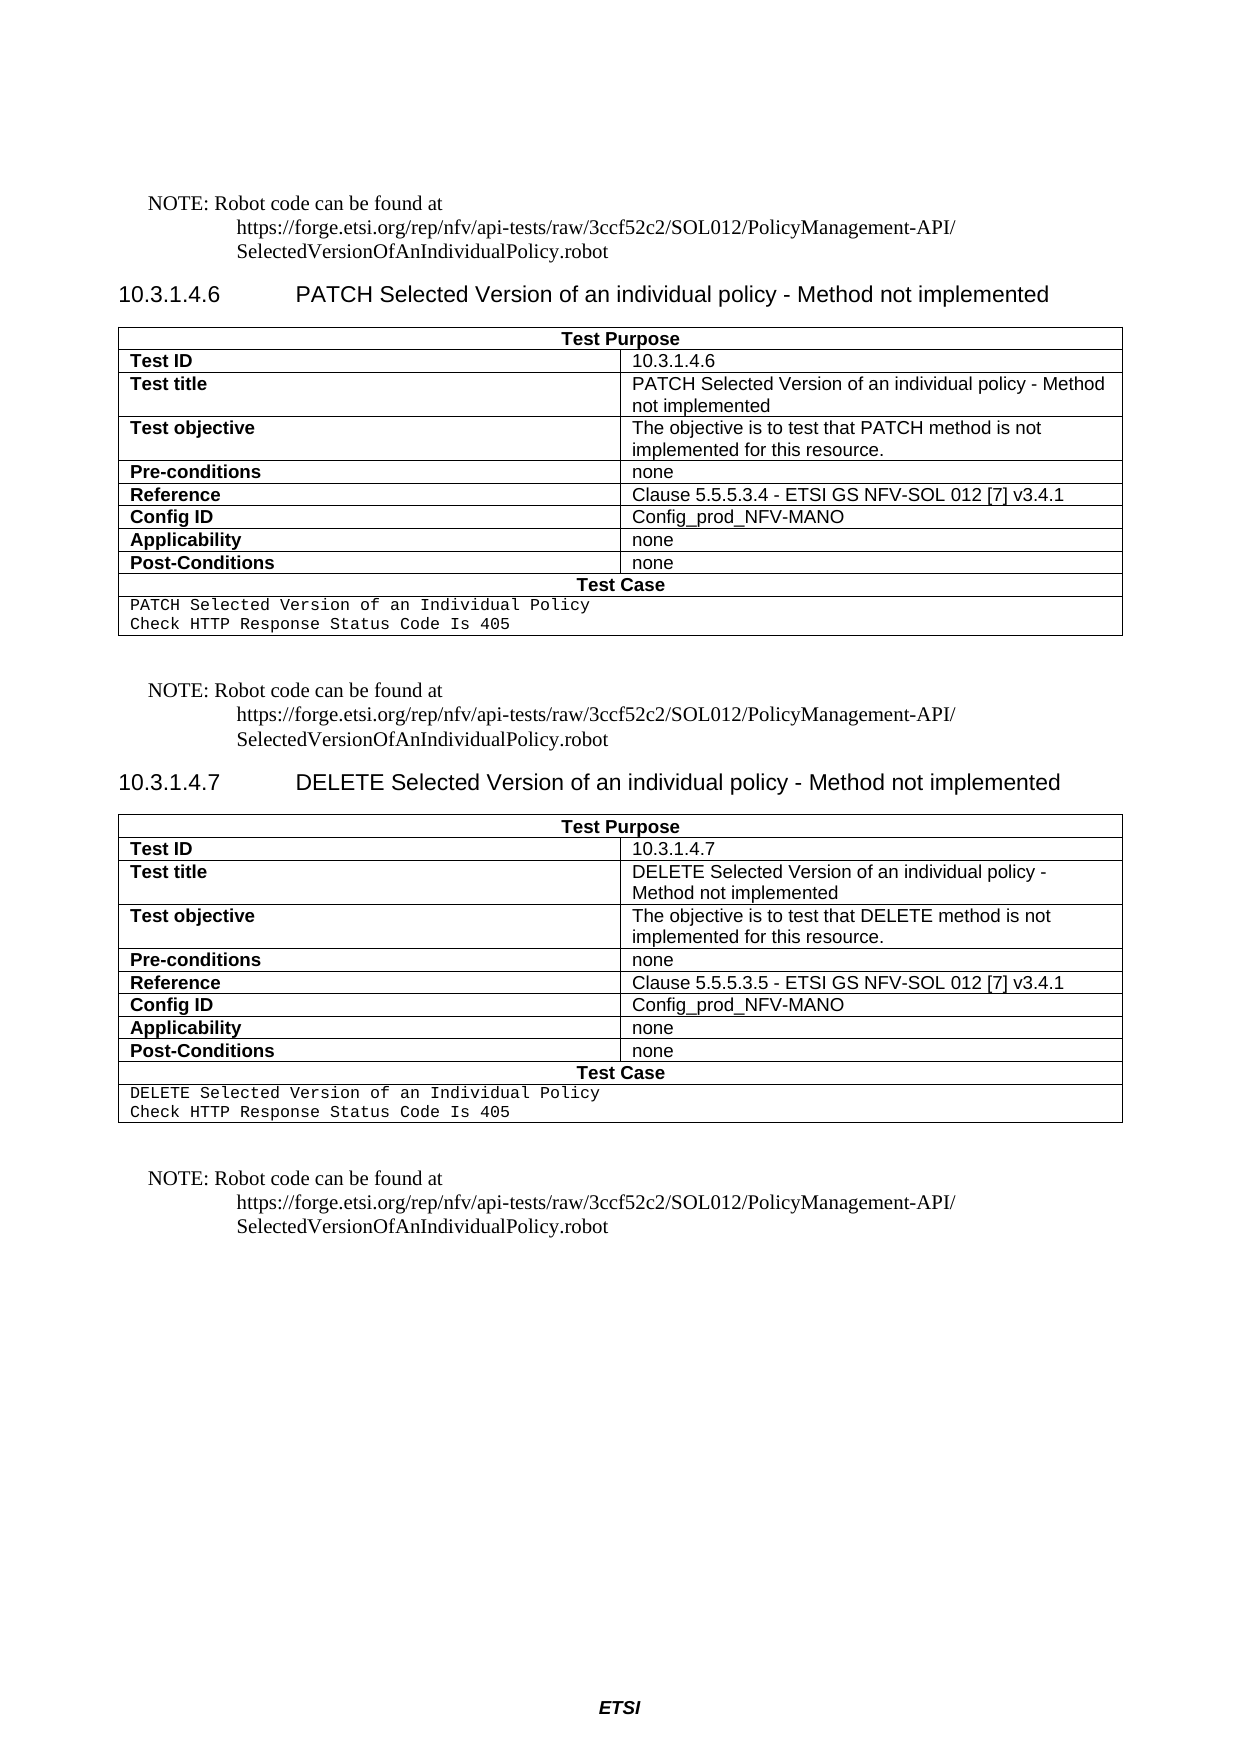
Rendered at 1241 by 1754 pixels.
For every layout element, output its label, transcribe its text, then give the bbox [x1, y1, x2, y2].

subtitle 10.3.1.4.7 DELETE Selected Version of an individual policy - Method not implemented [118, 769, 1122, 796]
table_cell Clause 5.5.5.3.5 - ETSI GS NFV-SOL 012 [7] v3.4.1 [621, 972, 1122, 993]
subtitle 10.3.1.4.6 PATCH Selected Version of an individual policy - Method not implemented [118, 281, 1122, 308]
table_cell The objective is to test that PATCH method is not implemented for this resource. [621, 417, 1122, 460]
table_cell none [621, 1017, 1122, 1038]
table_cell Test ID [119, 350, 620, 372]
table_cell PATCH Selected Version of an Individual Policy Check HTTP Response Status Code Is 405 [119, 597, 1122, 634]
table_cell Applicability [119, 1017, 620, 1038]
table_cell Test ID [119, 838, 620, 859]
table_cell The objective is to test that DELETE method is not implemented for this resource. [621, 905, 1122, 948]
table_cell Test Case [119, 1062, 1122, 1083]
table_cell Reference [119, 972, 620, 993]
table_cell Applicability [119, 529, 620, 551]
table_cell Config_prod_NFV-MANO [621, 994, 1122, 1016]
table_cell DELETE Selected Version of an Individual Policy Check HTTP Response Status Code Is 405 [119, 1085, 1122, 1122]
table_cell Pre-conditions [119, 949, 620, 971]
table_cell Config ID [119, 506, 620, 528]
table_cell Post-Conditions [119, 552, 620, 573]
table_cell none [621, 1039, 1122, 1061]
table_cell 10.3.1.4.7 [621, 838, 1122, 859]
table_cell Test title [119, 861, 620, 904]
table_header Test Purpose [119, 815, 1122, 837]
table_cell none [621, 461, 1122, 483]
table_cell none [621, 529, 1122, 551]
table_cell Config ID [119, 994, 620, 1016]
table_cell DELETE Selected Version of an individual policy - Method not implemented [621, 861, 1122, 904]
table_cell none [621, 552, 1122, 573]
table_header Test Purpose [119, 328, 1122, 349]
table_cell Post-Conditions [119, 1039, 620, 1061]
table_cell Test title [119, 373, 620, 416]
table_cell Test objective [119, 905, 620, 948]
table_cell PATCH Selected Version of an individual policy - Method not implemented [621, 373, 1122, 416]
table_cell Reference [119, 484, 620, 505]
table_cell none [621, 949, 1122, 971]
table_cell Config_prod_NFV-MANO [621, 506, 1122, 528]
table_cell Pre-conditions [119, 461, 620, 483]
table_cell Test Case [119, 574, 1122, 596]
table_cell Clause 5.5.5.3.4 - ETSI GS NFV-SOL 012 [7] v3.4.1 [621, 484, 1122, 505]
table_cell Test objective [119, 417, 620, 460]
table_cell 10.3.1.4.6 [621, 350, 1122, 372]
